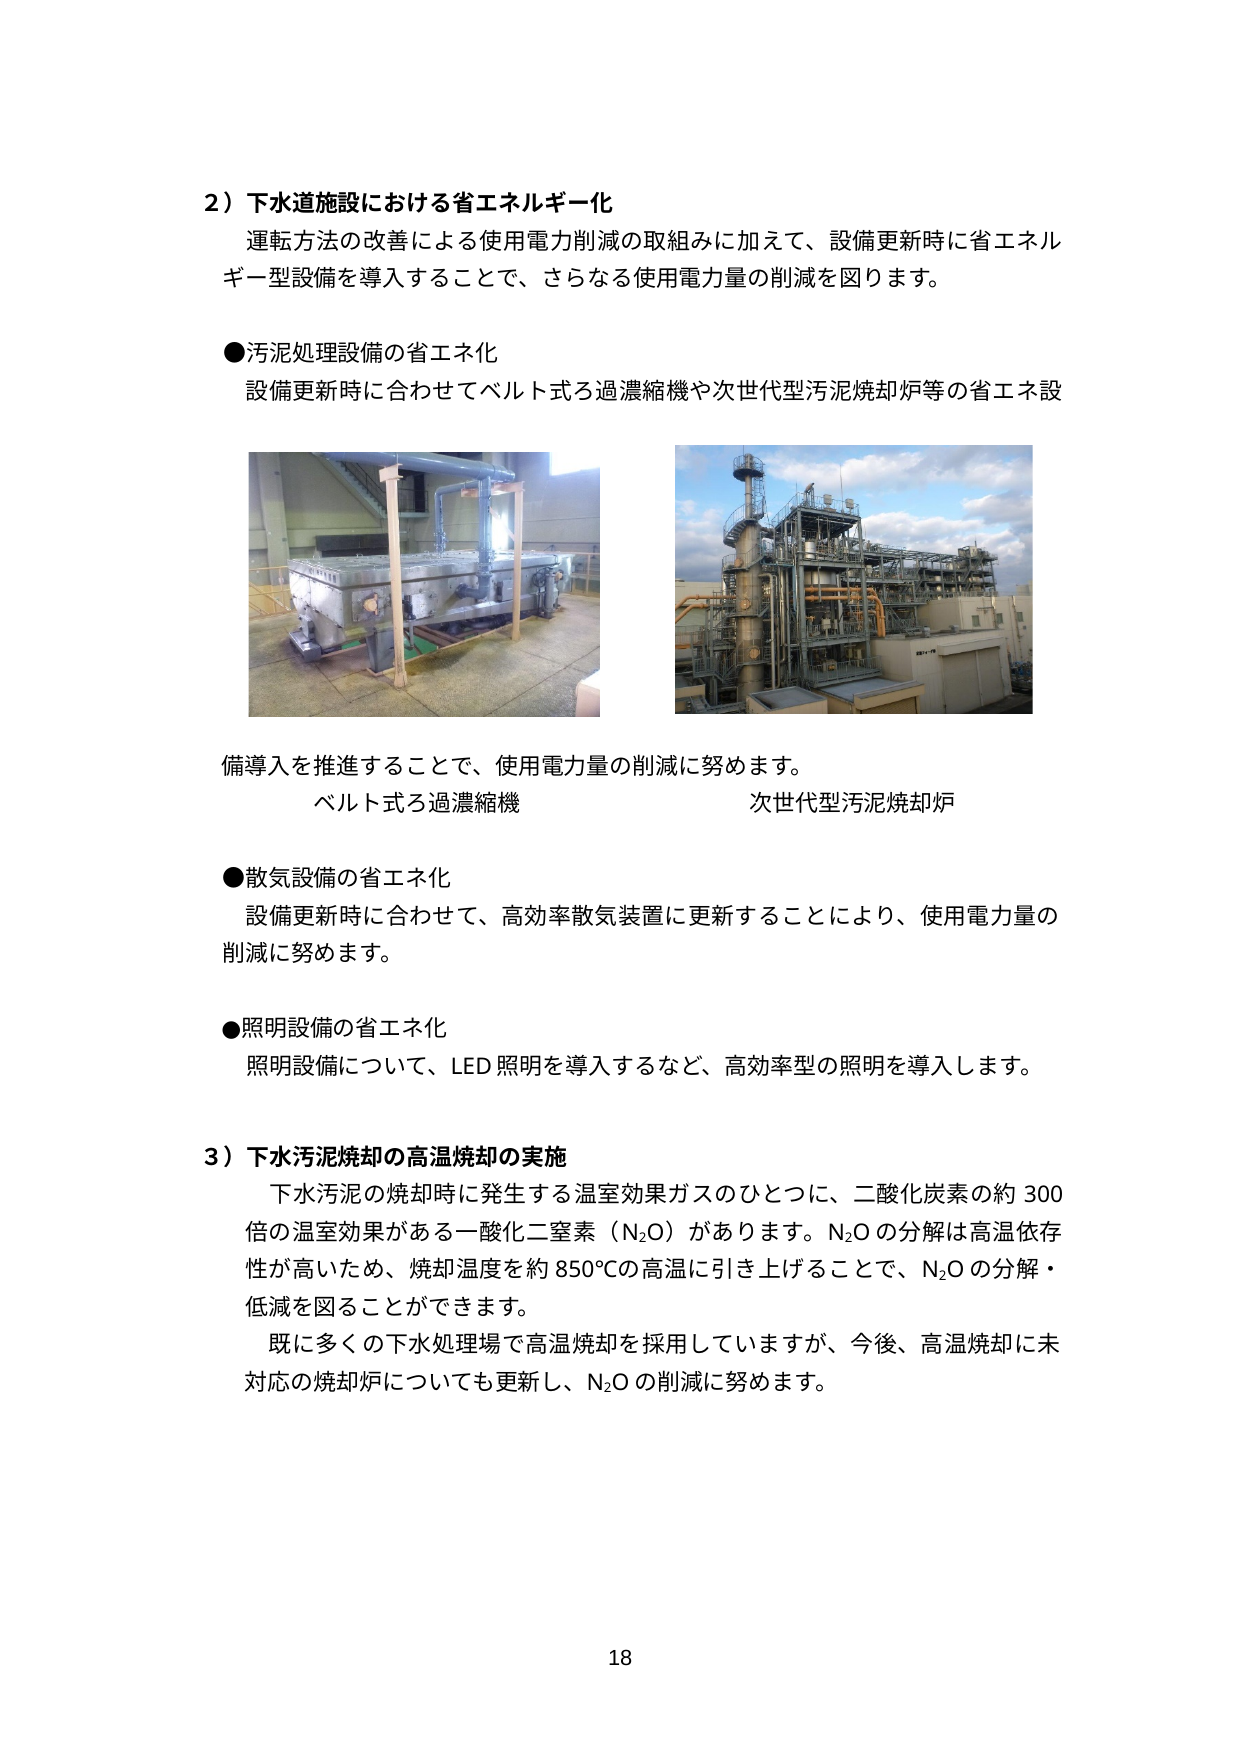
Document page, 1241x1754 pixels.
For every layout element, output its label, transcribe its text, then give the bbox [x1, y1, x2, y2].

picture [248, 452, 600, 717]
text ●汚泥処理設備の省エネ化 [177, 333, 1063, 371]
picture [675, 445, 1033, 714]
text ２）下水道施設における省エネルギー化 [177, 183, 1063, 221]
text ３）下水汚泥焼却の高温焼却の実施 [177, 1136, 1063, 1174]
text 照明設備について、LED照明を導入するなど、高効率型の照明を導入します。 [177, 1046, 1063, 1083]
text ●照明設備の省エネ化 [221, 1008, 1063, 1046]
text 設備更新時に合わせて、高効率散気装置に更新することにより、使用電力量の削減に努めます。 [199, 896, 1063, 971]
text 運転方法の改善による使用電力削減の取組みに加えて、設備更新時に省エネルギー型設備を導入することで、さらなる使用電力量の削減を図ります。 [199, 221, 1063, 296]
text ベルト式ろ過濃縮機 次世代型汚泥焼却炉 [199, 783, 1063, 821]
text ●散気設備の省エネ化 [199, 858, 1063, 896]
text 下水汚泥の焼却時に発生する温室効果ガスのひとつに、二酸化炭素の約300倍の温室効果がある一酸化二窒素（N2O）があります。N2Oの分解は高温依存性が高いため、焼却温度を約850℃の高温に引き上げることで、N2Oの分解・低減を図ることができます。 [199, 1174, 1063, 1324]
text 既に多くの下水処理場で高温焼却を採用していますが、今後、高温焼却に未対応の焼却炉についても更新し、N2Oの削減に努めます。 [198, 1324, 1063, 1399]
